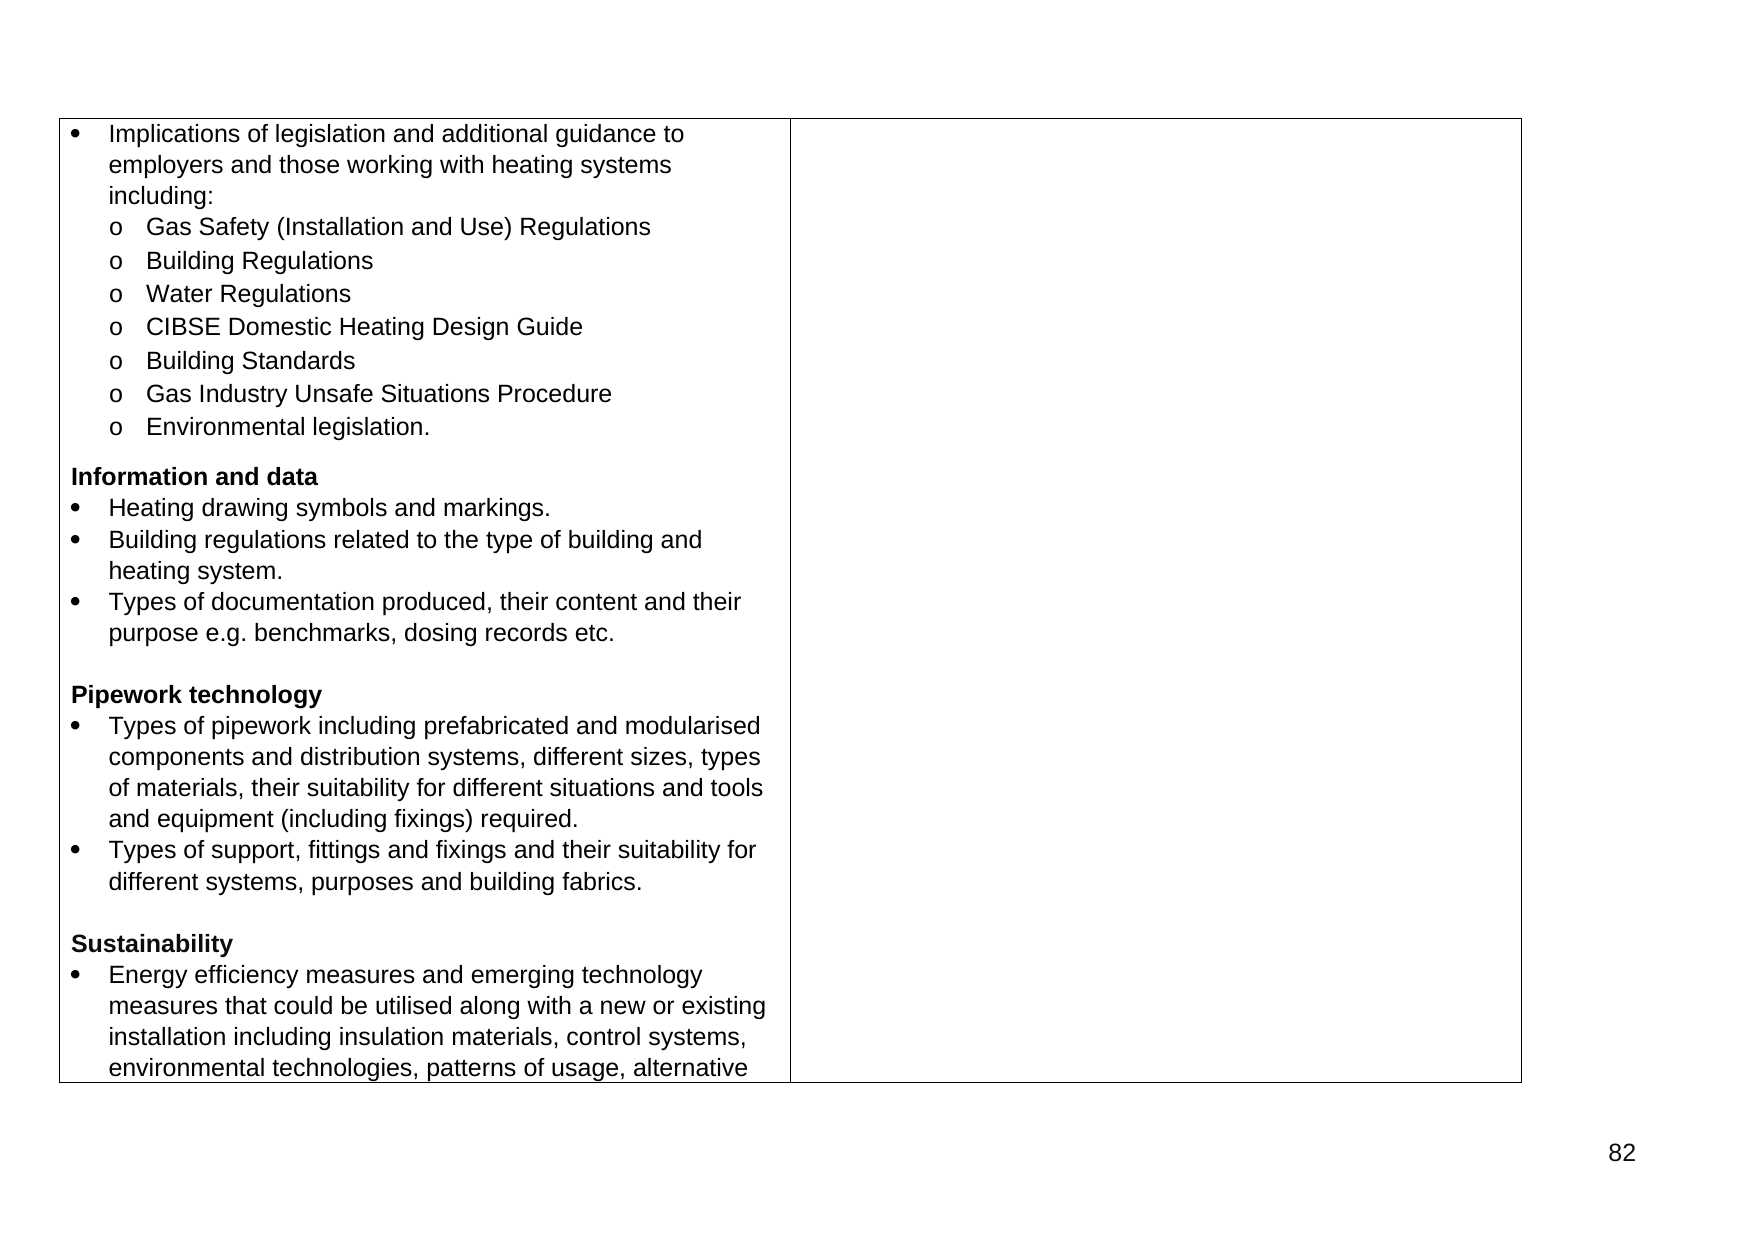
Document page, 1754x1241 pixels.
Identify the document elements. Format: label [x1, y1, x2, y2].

table_cell [791, 119, 1521, 1082]
table_cell [60, 119, 790, 1082]
